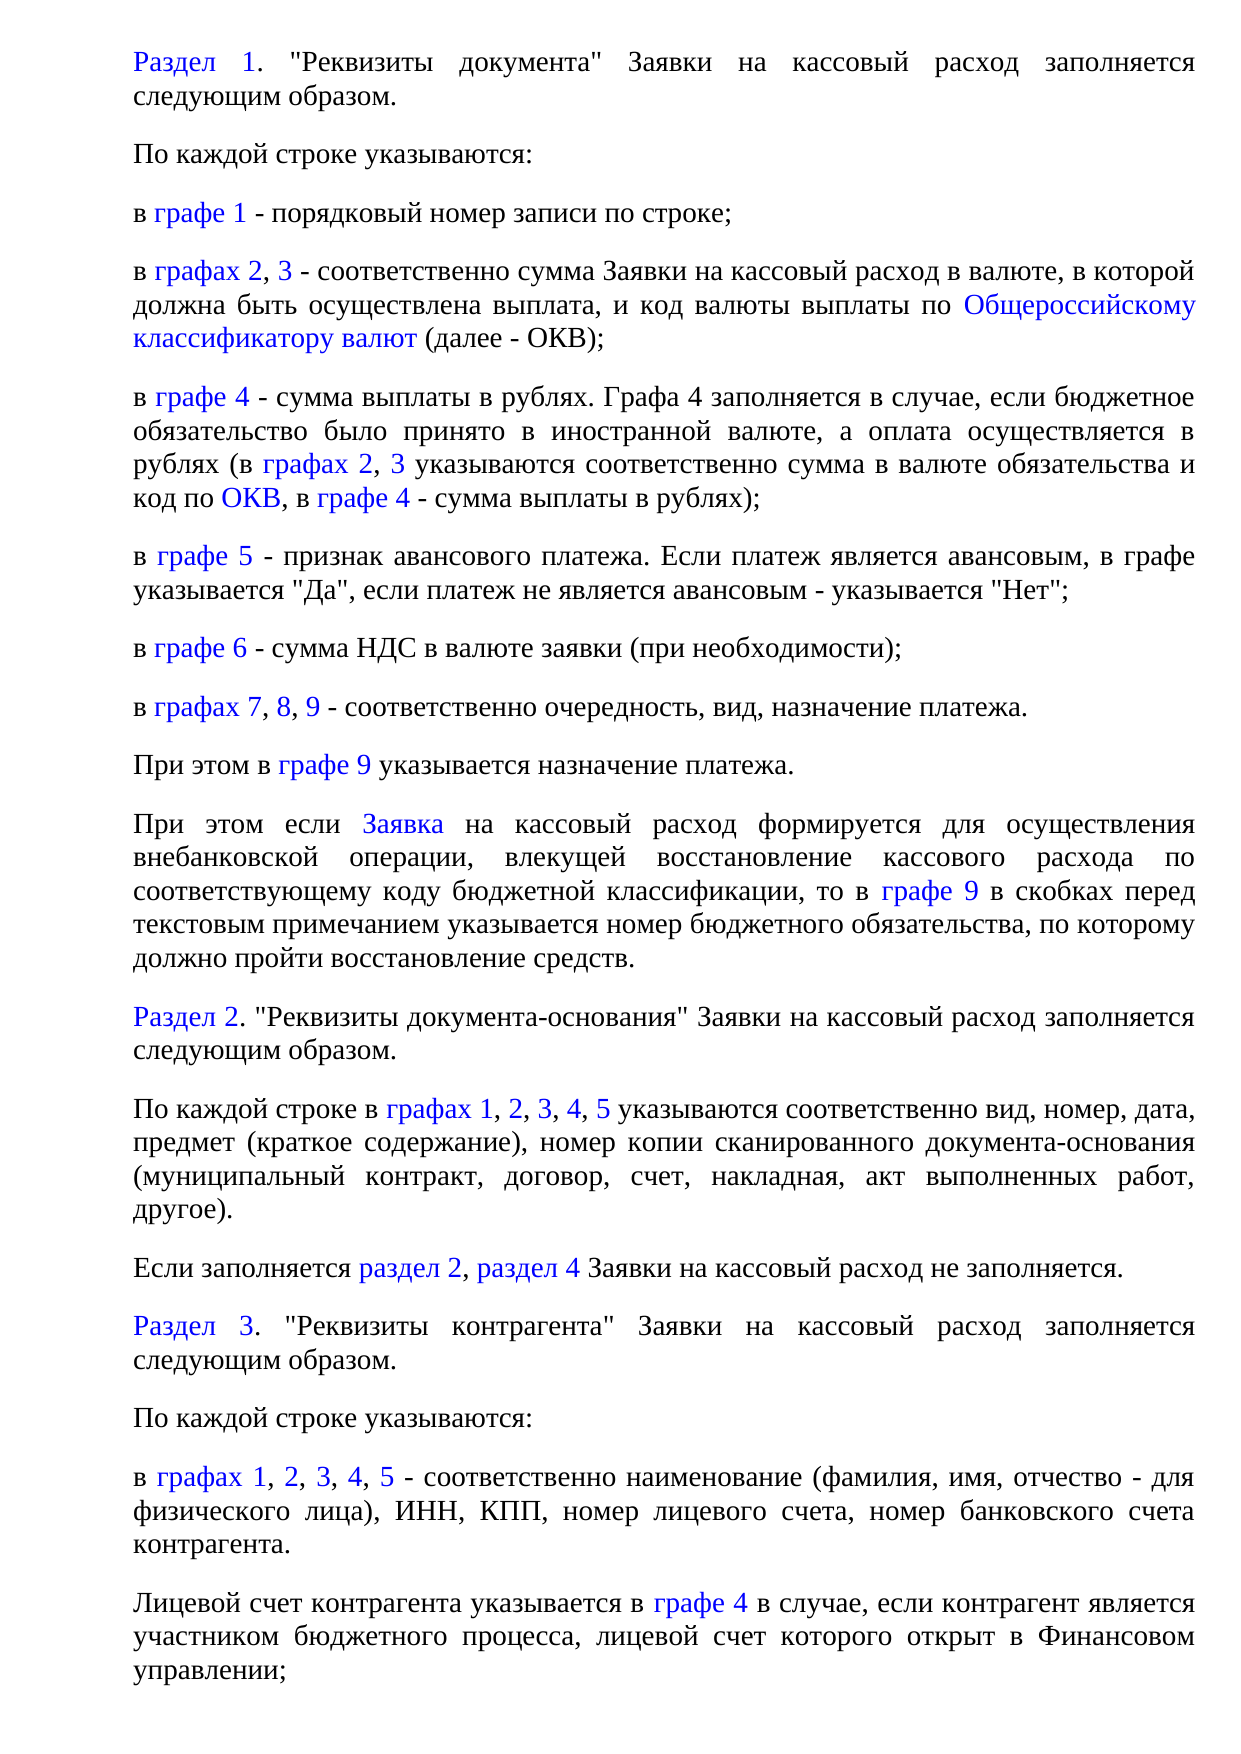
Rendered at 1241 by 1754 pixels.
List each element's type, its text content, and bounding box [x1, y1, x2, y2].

text При этом в графе 9 указывается назначение платежа. [133, 747, 1196, 781]
text По каждой строке указываются: [133, 136, 1196, 170]
text Лицевой счет контрагента указывается в графе 4 в случае, если контрагент является участником бюджетного процесса, лицевой счет которого открыт в Финансовом управлении; [133, 1585, 1196, 1685]
text Раздел 1. "Реквизиты документа" Заявки на кассовый расход заполняется следующим образом. [133, 44, 1196, 111]
text Если заполняется раздел 2, раздел 4 Заявки на кассовый расход не заполняется. [133, 1250, 1196, 1283]
text Раздел 2. "Реквизиты документа-основания" Заявки на кассовый расход заполняется следующим образом. [133, 999, 1196, 1066]
text По каждой строке указываются: [133, 1401, 1196, 1434]
text в графе 6 - сумма НДС в валюте заявки (при необходимости); [133, 630, 1196, 664]
text в графе 5 - признак авансового платежа. Если платеж является авансовым, в графе указывается "Да", если платеж не является авансовым - указывается "Нет"; [133, 538, 1196, 605]
text в графе 4 - сумма выплаты в рублях. Графа 4 заполняется в случае, если бюджетное обязательство было принято в иностранной валюте, а оплата осуществляется в рублях (в графах 2, 3 указываются соответственно сумма в валюте обязательства и код по ОКВ, в графе 4 - сумма выплаты в рублях); [133, 379, 1196, 513]
text в графах 2, 3 - соответственно сумма Заявки на кассовый расход в валюте, в которой должна быть осуществлена выплата, и код валюты выплаты по Общероссийскому классификатору валют (далее - ОКВ); [133, 253, 1196, 354]
text По каждой строке в графах 1, 2, 3, 4, 5 указываются соответственно вид, номер, дата, предмет (краткое содержание), номер копии сканированного документа-основания (муниципальный контракт, договор, счет, накладная, акт выполненных работ, другое). [133, 1091, 1196, 1225]
text в графах 7, 8, 9 - соответственно очередность, вид, назначение платежа. [133, 689, 1196, 722]
text Раздел 3. "Реквизиты контрагента" Заявки на кассовый расход заполняется следующим образом. [133, 1308, 1196, 1376]
text в графе 1 - порядковый номер записи по строке; [133, 195, 1196, 228]
text При этом если Заявка на кассовый расход формируется для осуществления внебанковской операции, влекущей восстановление кассового расхода по соответствующему коду бюджетной классификации, то в графе 9 в скобках перед текстовым примечанием указывается номер бюджетного обязательства, по которому должно пройти восстановление средств. [133, 806, 1196, 974]
text в графах 1, 2, 3, 4, 5 - соответственно наименование (фамилия, имя, отчество - для физического лица), ИНН, КПП, номер лицевого счета, номер банковского счета контрагента. [133, 1459, 1196, 1560]
